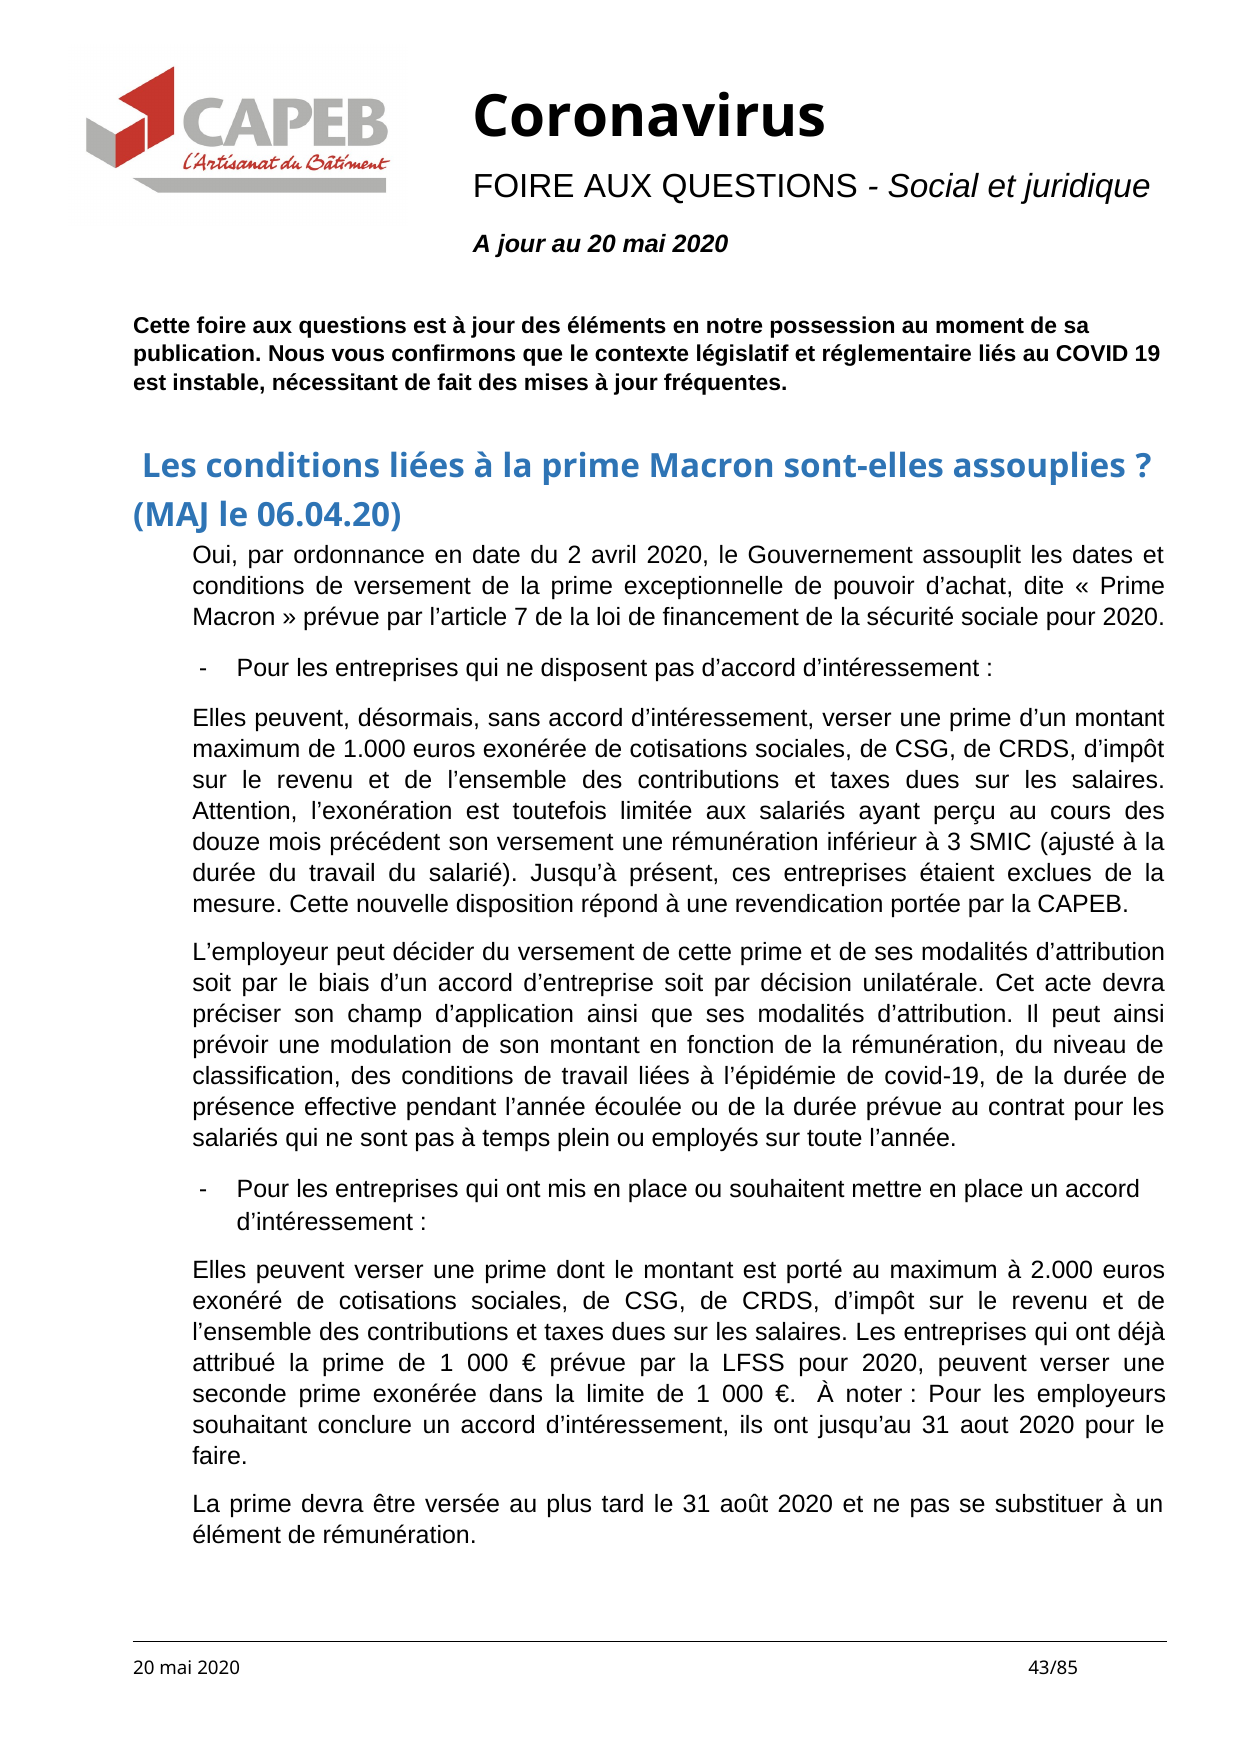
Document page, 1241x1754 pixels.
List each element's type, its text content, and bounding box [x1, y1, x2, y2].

text Elles peuvent, désormais, sans accord d’intéressement, verser une prime d’un montant maximum de 1.000 euros exonérée de cotisations sociales, de CSG, de CRDS, d’impôt sur le revenu et de l’ensemble des contributions et taxes dues sur les salaires. Attention, l’exonération est toutefois limitée aux salariés ayant perçu au cours des douze mois précédent son versement une rémunération inférieur à 3 SMIC (ajusté à la durée du travail du salarié). Jusqu’à présent, ces entreprises étaient exclues de la mesure. Cette nouvelle disposition répond à une revendication portée par la CAPEB. [192, 703, 1167, 918]
list Pour les entreprises qui ont mis en place ou souhaitent mettre en place un accord d’intéressement : [199, 1171, 1167, 1236]
text Oui, par ordonnance en date du 2 avril 2020, le Gouvernement assouplit les dates et conditions de versement de la prime exceptionnelle de pouvoir d’achat, dite « Prime Macron » prévue par l’article 7 de la loi de financement de la sécurité sociale pour 2020. [192, 540, 1167, 631]
text L’employeur peut décider du versement de cette prime et de ses modalités d’attribution soit par le biais d’un accord d’entreprise soit par décision unilatérale. Cet acte devra préciser son champ d’application ainsi que ses modalités d’attribution. Il peut ainsi prévoir une modulation de son montant en fonction de la rémunération, du niveau de classification, des conditions de travail liées à l’épidémie de covid-19, de la durée de présence effective pendant l’année écoulée ou de la durée prévue au contrat pour les salariés qui ne sont pas à temps plein ou employés sur toute l’année. [192, 937, 1167, 1152]
subtitle Les conditions liées à la prime Macron sont-elles assouplies ? (MAJ le 06.04.20) [133, 442, 1167, 536]
text Elles peuvent verser une prime dont le montant est porté au maximum à 2.000 euros exonéré de cotisations sociales, de CSG, de CRDS, d’impôt sur le revenu et de l’ensemble des contributions et taxes dues sur les salaires. Les entreprises qui ont déjà attribué la prime de 1 000 € prévue par la LFSS pour 2020, peuvent verser une seconde prime exonérée dans la limite de 1 000 €. À noter : Pour les employeurs souhaitant conclure un accord d’intéressement, ils ont jusqu’au 31 aout 2020 pour le faire. [192, 1255, 1167, 1470]
text La prime devra être versée au plus tard le 31 août 2020 et ne pas se substituer à un élément de rémunération. [192, 1489, 1167, 1549]
picture [68, 44, 409, 226]
list Pour les entreprises qui ne disposent pas d’accord d’intéressement : [199, 649, 1167, 683]
